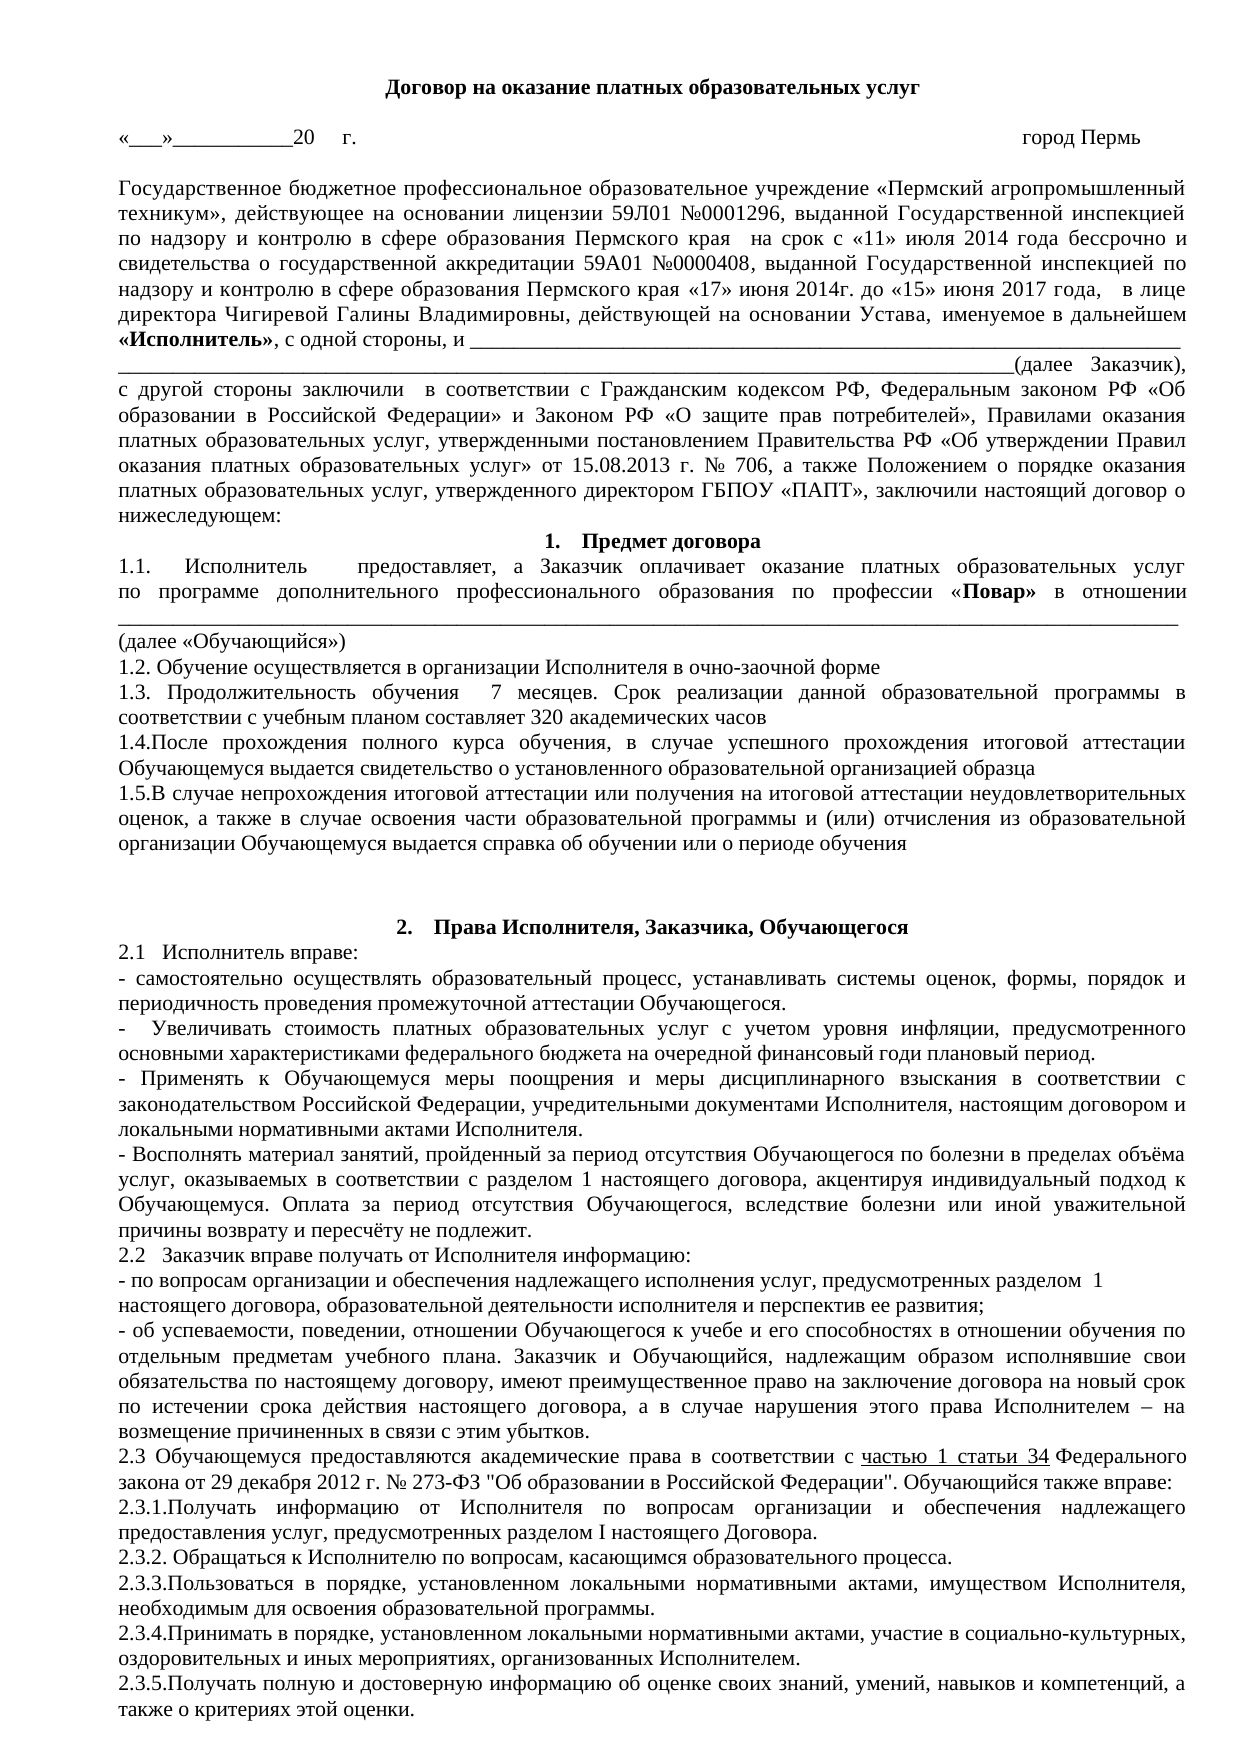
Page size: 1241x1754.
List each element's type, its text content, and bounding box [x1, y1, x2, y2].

text 2.3 Обучающемуся предоставляются академические права в соответствии с частью 1 статьи 34 Федерального закона от 29 декабря 2012 г. № 273-ФЗ "Об образовании в Российской Федерации". Обучающийся также вправе: [118, 1443, 1187, 1494]
text 2.3.5.Получать полную и достоверную информацию об оценке своих знаний, умений, навыков и компетенций, а также о критериях этой оценки. [118, 1670, 1187, 1721]
list Предмет договора [118, 528, 1187, 553]
text 1.2. Обучение осуществляется в организации Исполнителя в очно-заочной форме [118, 654, 1187, 679]
text 1.4.После прохождения полного курса обучения, в случае успешного прохождения итоговой аттестации Обучающемуся выдается свидетельство о установленного образовательной организацией образца [118, 729, 1187, 780]
text - об успеваемости, поведении, отношении Обучающегося к учебе и его способностях в отношении обучения по отдельным предметам учебного плана. Заказчик и Обучающийся, надлежащим образом исполнявшие свои обязательства по настоящему договору, имеют преимущественное право на заключение договора на новый срок по истечении срока действия настоящего договора, а в случае нарушения этого права Исполнителем – на возмещение причиненных в связи с этим убытков. [118, 1317, 1187, 1443]
title Договор на оказание платных образовательных услуг [118, 74, 1187, 99]
list Исполнитель вправе: [118, 939, 1187, 964]
text - Увеличивать стоимость платных образовательных услуг с учетом уровня инфляции, предусмотренного основными характеристиками федерального бюджета на очередной финансовый годи плановый период. [118, 1015, 1187, 1065]
text 2.3.4.Принимать в порядке, установленном локальными нормативными актами, участие в социально-культурных, оздоровительных и иных мероприятиях, организованных Исполнителем. [118, 1620, 1187, 1670]
text __________________________________________________________________________________(далее Заказчик), с другой стороны заключили в соответствии с Гражданским кодексом РФ, Федеральным законом РФ «Об образовании в Российской Федерации» и Законом РФ «О защите прав потребителей», Правилами оказания платных образовательных услуг, утвержденными постановлением Правительства РФ «Об утверждении Правил оказания платных образовательных услуг» от 15.08.2013 г. № 706, а также Положением о порядке оказания платных образовательных услуг, утвержденного директором ГБПОУ «ПАПТ», заключили настоящий договор о нижеследующем: [118, 351, 1187, 528]
text 2.3.2. Обращаться к Исполнителю по вопросам, касающимся образовательного процесса. [118, 1544, 1187, 1569]
text «___»___________20 г. город Пермь [118, 124, 1187, 149]
text 1.3. Продолжительность обучения 7 месяцев. Срок реализации данной образовательной программы в соответствии с учебным планом составляет 320 академических часов [118, 679, 1187, 729]
text (далее «Обучающийся») [118, 628, 1187, 654]
text 1.5.В случае непрохождения итоговой аттестации или получения на итоговой аттестации неудовлетворительных оценок, а также в случае освоения части образовательной программы и (или) отчисления из образовательной организации Обучающемуся выдается справка об обучении или о периоде обучения [118, 780, 1187, 855]
text 2.3.3.Пользоваться в порядке, установленном локальными нормативными актами, имуществом Исполнителя, необходимым для освоения образовательной программы. [118, 1569, 1187, 1620]
text - Применять к Обучающемуся меры поощрения и меры дисциплинарного взыскания в соответствии с законодательством Российской Федерации, учредительными документами Исполнителя, настоящим договором и локальными нормативными актами Исполнителя. [118, 1065, 1187, 1141]
text - самостоятельно осуществлять образовательный процесс, устанавливать системы оценок, формы, порядок и периодичность проведения промежуточной аттестации Обучающегося. [118, 964, 1187, 1015]
list Права Исполнителя, Заказчика, Обучающегося [118, 914, 1187, 939]
text Государственное бюджетное профессиональное образовательное учреждение «Пермский агропромышленный техникум», действующее на основании лицензии 59Л01 №0001296, выданной Государственной инспекцией по надзору и контролю в сфере образования Пермского края на срок с «11» июля 2014 года бессрочно и свидетельства о государственной аккредитации 59А01 №0000408, выданной Государственной инспекцией по надзору и контролю в сфере образования Пермского края «17» июня 2014г. до «15» июня 2017 года, в лице директора Чигиревой Галины Владимировны, действующей на основании Устава, именуемое в дальнейшем «Исполнитель», с одной стороны, и _________________________________________________________________ [118, 175, 1187, 351]
list Заказчик вправе получать от Исполнителя информацию: [118, 1242, 1187, 1267]
text 1.1. Исполнитель предоставляет, а Заказчик оплачивает оказание платных образовательных услуг по программе дополнительного профессионального образования по профессии «Повар» в отношении _________________________________________________________________________________________________ [118, 553, 1187, 628]
text 2.3.1.Получать информацию от Исполнителя по вопросам организации и обеспечения надлежащего предоставления услуг, предусмотренных разделом I настоящего Договора. [118, 1494, 1187, 1544]
text - Восполнять материал занятий, пройденный за период отсутствия Обучающегося по болезни в пределах объёма услуг, оказываемых в соответствии с разделом 1 настоящего договора, акцентируя индивидуальный подход к Обучающемуся. Оплата за период отсутствия Обучающегося, вследствие болезни или иной уважительной причины возврату и пересчёту не подлежит. [118, 1141, 1187, 1242]
text - по вопросам организации и обеспечения надлежащего исполнения услуг, предусмотренных разделом 1 настоящего договора, образовательной деятельности исполнителя и перспектив ее развития; [118, 1267, 1187, 1317]
